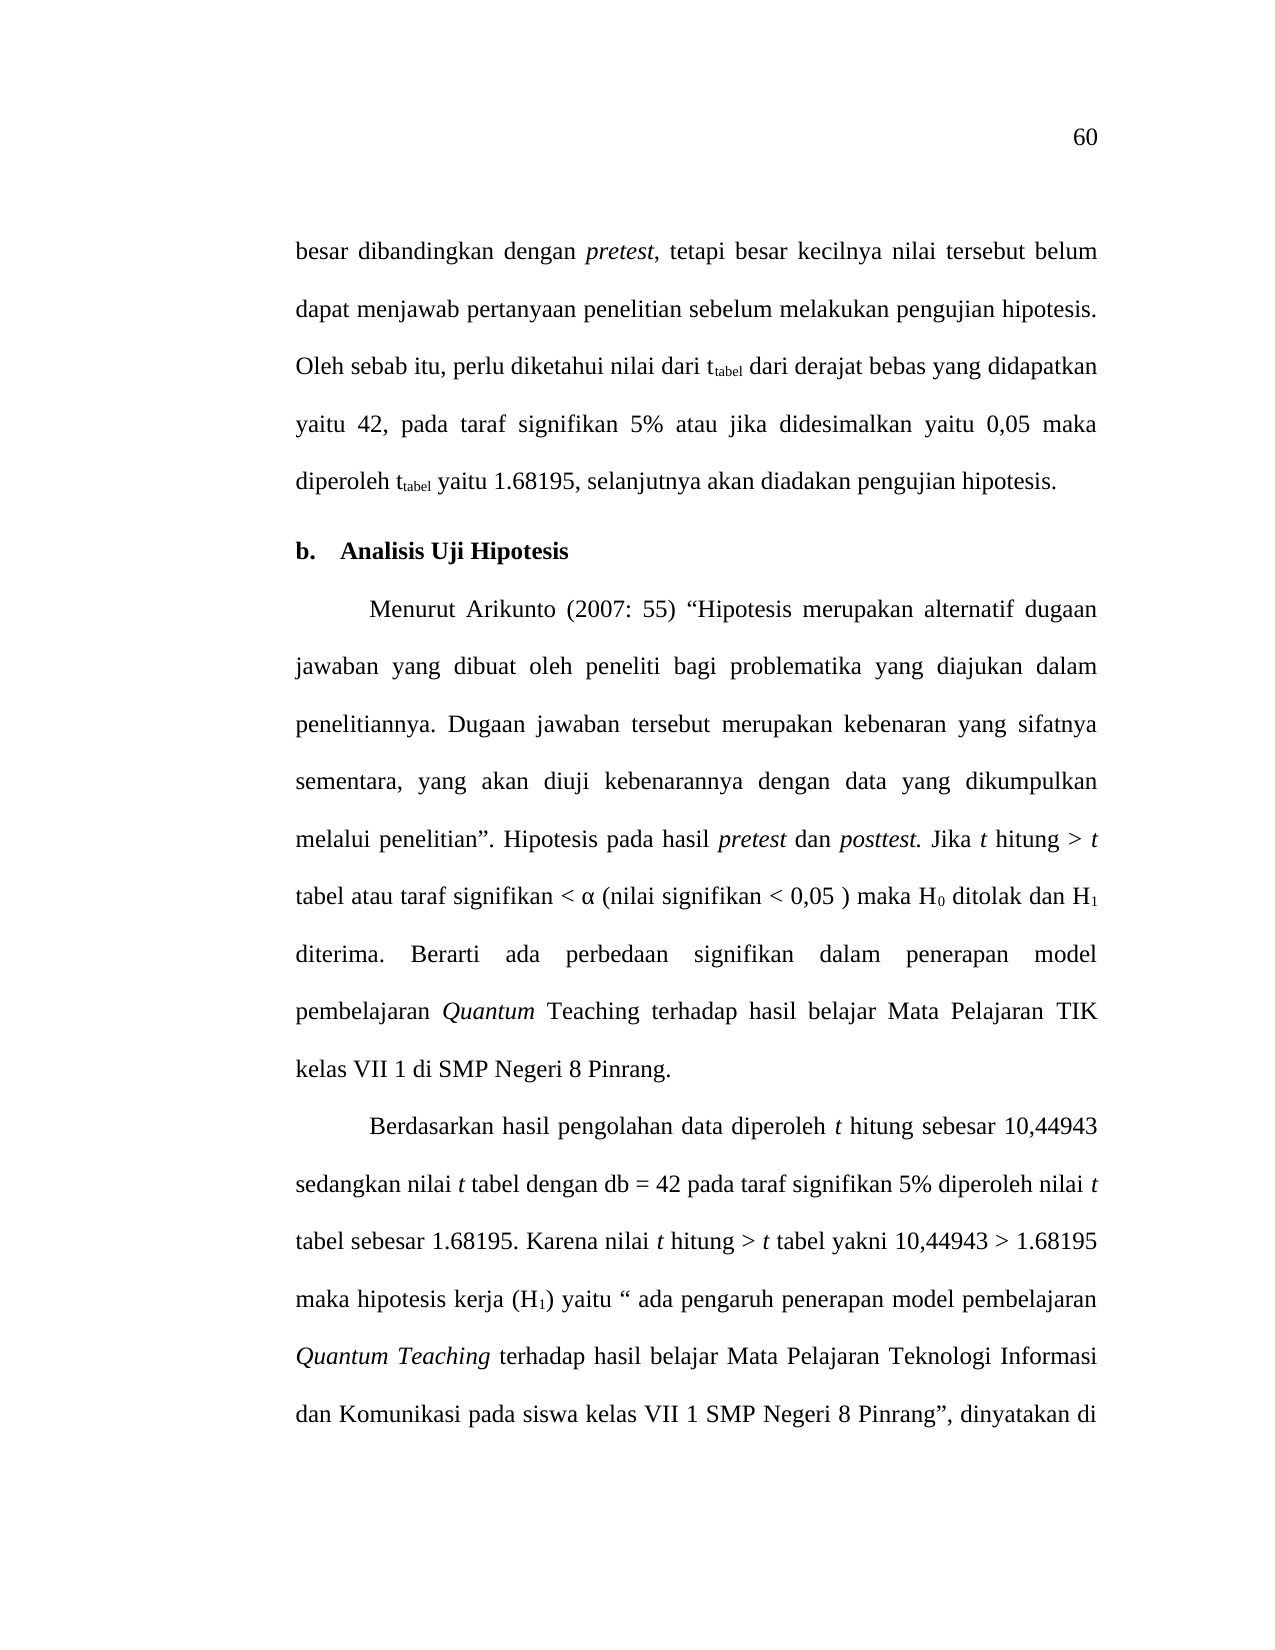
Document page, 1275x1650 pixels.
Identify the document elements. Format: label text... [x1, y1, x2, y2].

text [295, 1111, 1098, 1427]
text Menurut Arikunto (2007: 55) “Hipotesis merupakan alternatif dugaan jawaban yang dibuat oleh peneliti bagi problematika yang diajukan dalam penelitiannya. Dugaan jawaban tersebut merupakan kebenaran yang sifatnya sementara, yang akan diuji kebenarannya dengan data yang dikumpulkan melalui penelitian”. Hipotesis pada hasil pretest dan posttest. Jika t hitung > t tabel atau taraf signifikan < α (nilai signifikan < 0,05 ) maka H0 ditolak dan H1 diterima. Berarti ada perbedaan signifikan dalam penerapan model pembelajaran Quantum Teaching terhadap hasil belajar Mata Pelajaran TIK kelas VII 1 di SMP Negeri 8 Pinrang. [295, 594, 1098, 1082]
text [295, 236, 1098, 495]
list Analisis Uji Hipotesis [295, 536, 1098, 565]
